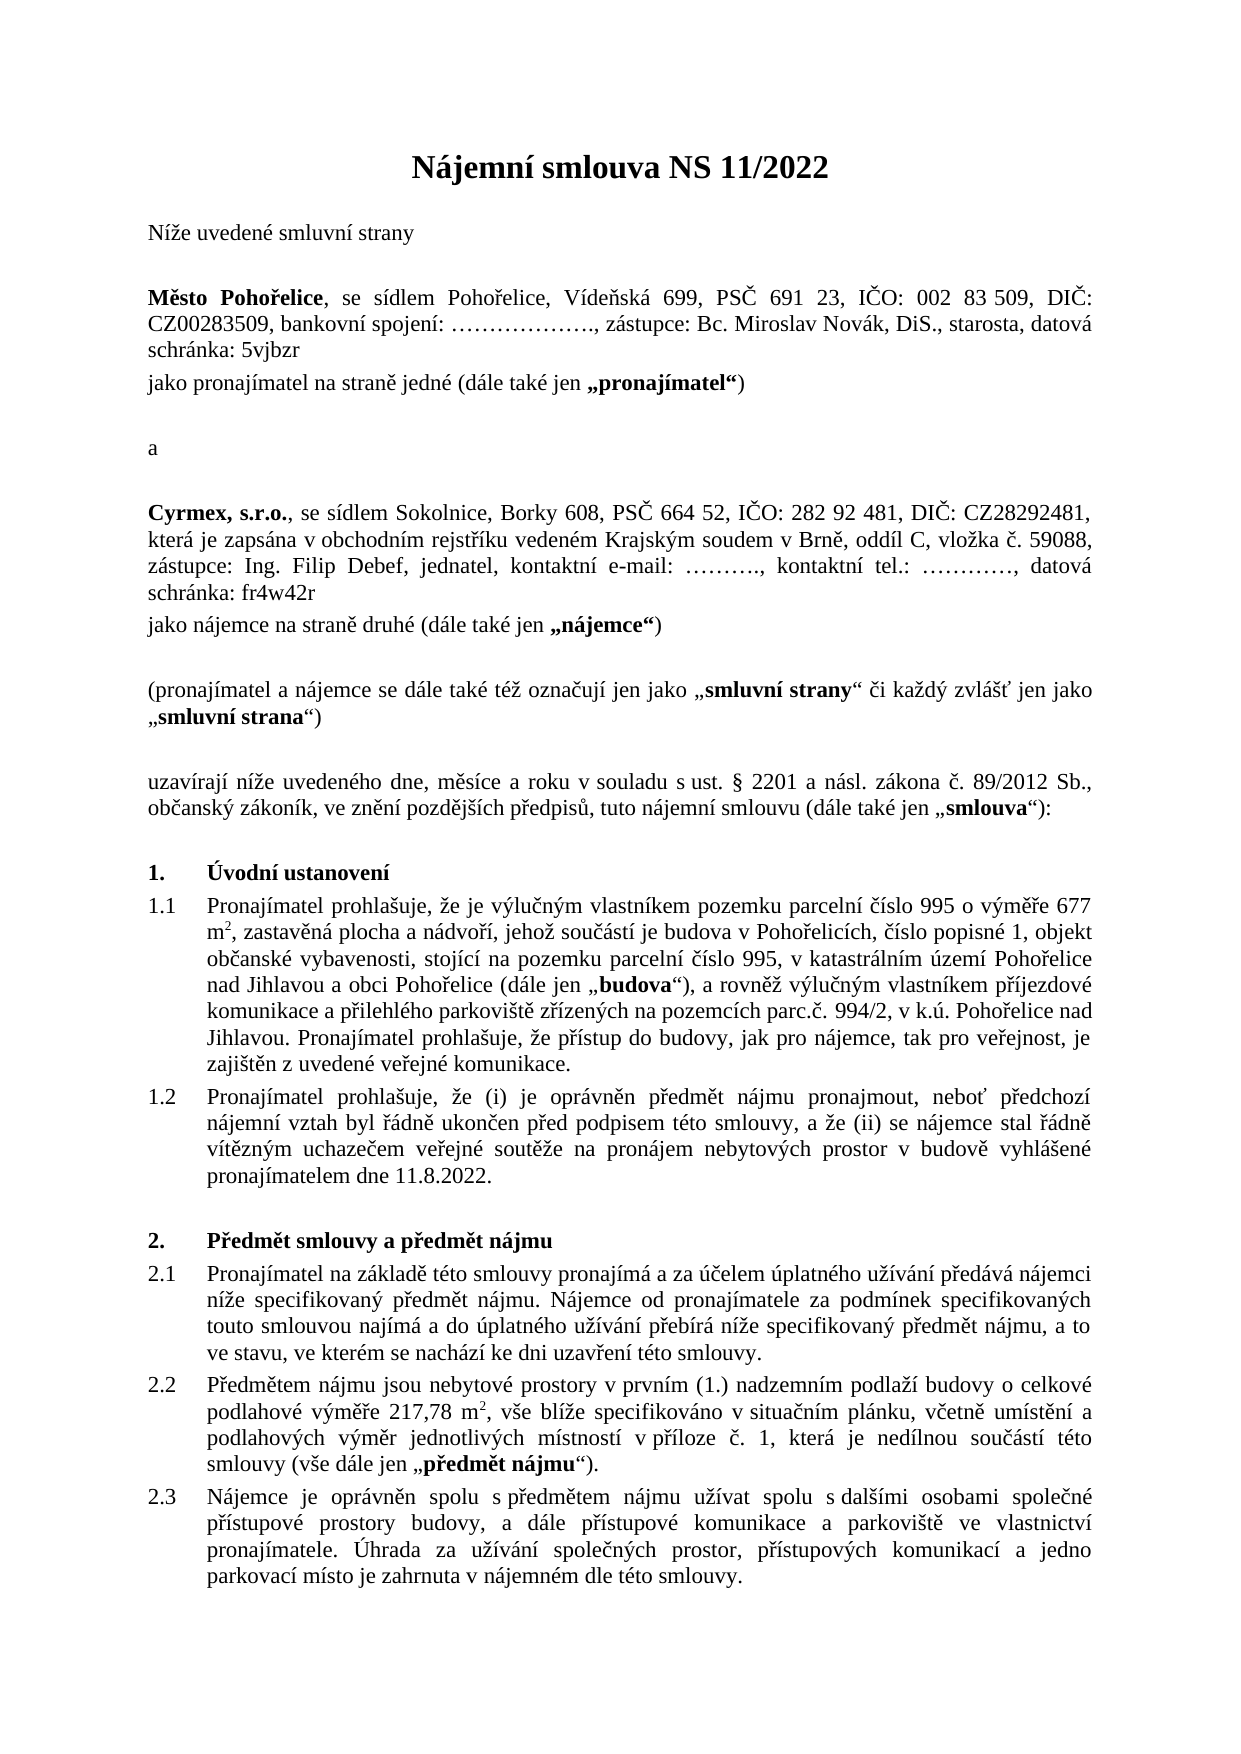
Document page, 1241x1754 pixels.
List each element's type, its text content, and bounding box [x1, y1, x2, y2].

text Níže uvedené smluvní strany [148, 218, 1093, 245]
list Pronajímatel prohlašuje, že (i) je oprávněn předmět nájmu pronajmout, neboť předchozí nájemní vztah byl řádně ukončen před podpisem této smlouvy, a že (ii) se nájemce stal řádně vítězným uchazečem veřejné soutěže na pronájem nebytových prostor v budově vyhlášené pronajímatelem dne 11.8.2022. [148, 1083, 1093, 1188]
subtitle Předmět smlouvy a předmět nájmu [148, 1227, 1093, 1253]
text jako nájemce na straně druhé (dále také jen „nájemce“) [148, 611, 1093, 637]
list Pronajímatel prohlašuje, že je výlučným vlastníkem pozemku parcelní číslo 995 o výměře 677 m2, zastavěná plocha a nádvoří, jehož součástí je budova v Pohořelicích, číslo popisné 1, objekt občanské vybavenosti, stojící na pozemku parcelní číslo 995, v katastrálním území Pohořelice nad Jihlavou a obci Pohořelice (dále jen „budova“), a rovněž výlučným vlastníkem příjezdové komunikace a přilehlého parkoviště zřízených na pozemcích parc.č. 994/2, v k.ú. Pohořelice nad Jihlavou. Pronajímatel prohlašuje, že přístup do budovy, jak pro nájemce, tak pro veřejnost, je zajištěn z uvedené veřejné komunikace. [148, 892, 1093, 1077]
list Pronajímatel na základě této smlouvy pronajímá a za účelem úplatného užívání předává nájemci níže specifikovaný předmět nájmu. Nájemce od pronajímatele za podmínek specifikovaných touto smlouvou najímá a do úplatného užívání přebírá níže specifikovaný předmět nájmu, a to ve stavu, ve kterém se nachází ke dni uzavření této smlouvy. [148, 1260, 1093, 1365]
text jako pronajímatel na straně jedné (dále také jen „pronajímatel“) [148, 369, 1093, 395]
text a [148, 434, 1093, 461]
text Nájemní smlouva NS 11/2022 [148, 148, 1093, 186]
text (pronajímatel a nájemce se dále také též označují jen jako „smluvní strany“ či každý zvlášť jen jako „smluvní strana“) [148, 676, 1093, 729]
list Nájemce je oprávněn spolu s předmětem nájmu užívat spolu s dalšími osobami společné přístupové prostory budovy, a dále přístupové komunikace a parkoviště ve vlastnictví pronajímatele. Úhrada za užívání společných prostor, přístupových komunikací a jedno parkovací místo je zahrnuta v nájemném dle této smlouvy. [148, 1483, 1093, 1588]
text Cyrmex, s.r.o., se sídlem Sokolnice, Borky 608, PSČ 664 52, IČO: 282 92 481, DIČ: CZ28292481, která je zapsána v obchodním rejstříku vedeném Krajským soudem v Brně, oddíl C, vložka č. 59088, zástupce: Ing. Filip Debef, jednatel, kontaktní e-mail: ………., kontaktní tel.: …………, datová schránka: fr4w42r [148, 499, 1093, 605]
text uzavírají níže uvedeného dne, měsíce a roku v souladu s ust. § 2201 a násl. zákona č. 89/2012 Sb., občanský zákoník, ve znění pozdějších předpisů, tuto nájemní smlouvu (dále také jen „smlouva“): [148, 768, 1093, 821]
list Předmětem nájmu jsou nebytové prostory v prvním (1.) nadzemním podlaží budovy o celkové podlahové výměře 217,78 m2, vše blíže specifikováno v situačním plánku, včetně umístění a podlahových výměr jednotlivých místností v příloze č. 1, která je nedílnou součástí této smlouvy (vše dále jen „předmět nájmu“). [148, 1371, 1093, 1477]
subtitle Úvodní ustanovení [148, 859, 1093, 886]
text Město Pohořelice, se sídlem Pohořelice, Vídeňská 699, PSČ 691 23, IČO: 002 83 509, DIČ: CZ00283509, bankovní spojení: ………………., zástupce: Bc. Miroslav Novák, DiS., starosta, datová schránka: 5vjbzr [148, 284, 1093, 363]
